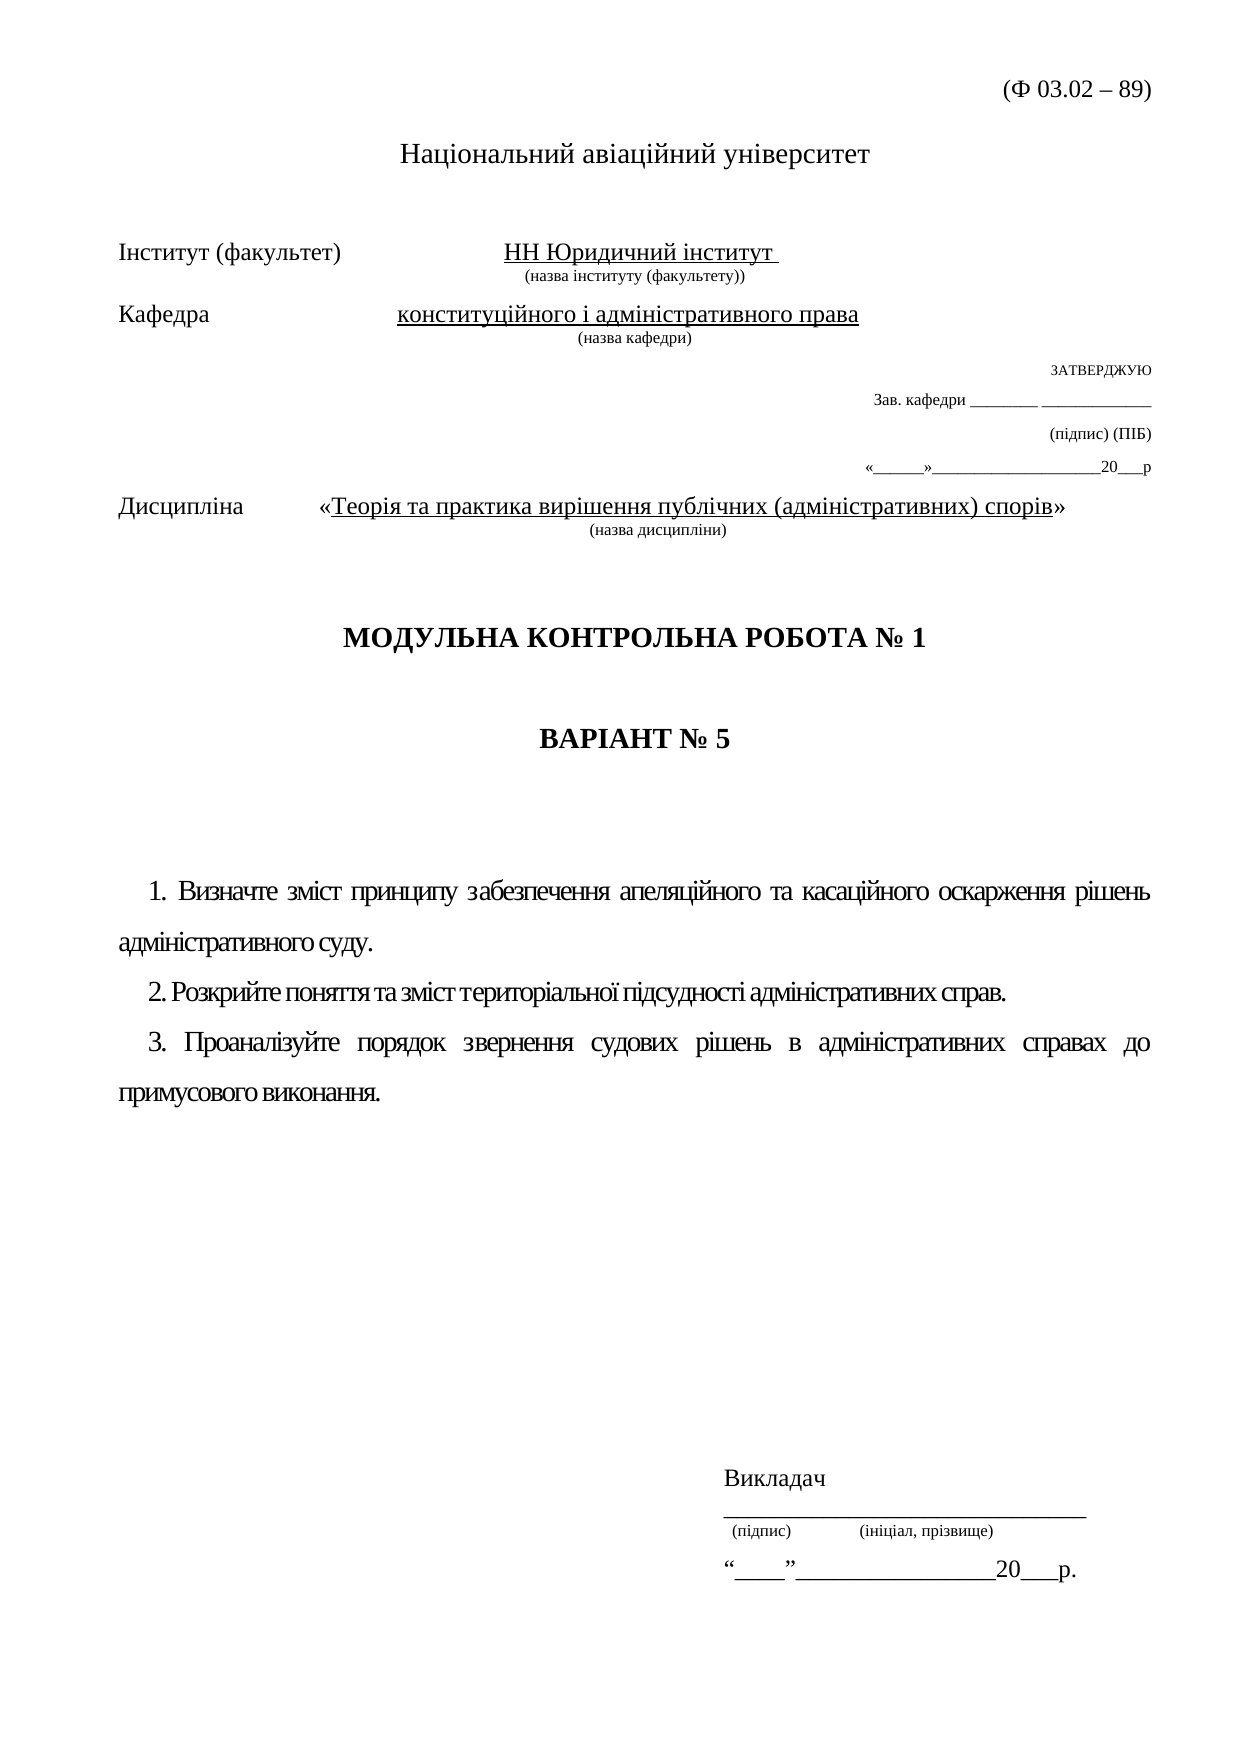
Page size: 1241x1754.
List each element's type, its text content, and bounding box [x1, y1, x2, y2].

text 3. Проаналізуйте порядок звернення судових рішень в адміністративних справах до примусового виконання. [118, 1024, 1152, 1108]
text 1. Визначте зміст принципу забезпечення апеляційного та касаційного оскарження рішень адміністративного суду. [118, 873, 1152, 957]
text ВАРІАНТ № 5 [118, 721, 1152, 754]
text 2. Розкрийте поняття та зміст територіальної підсудності адміністративних справ. [118, 974, 1152, 1007]
